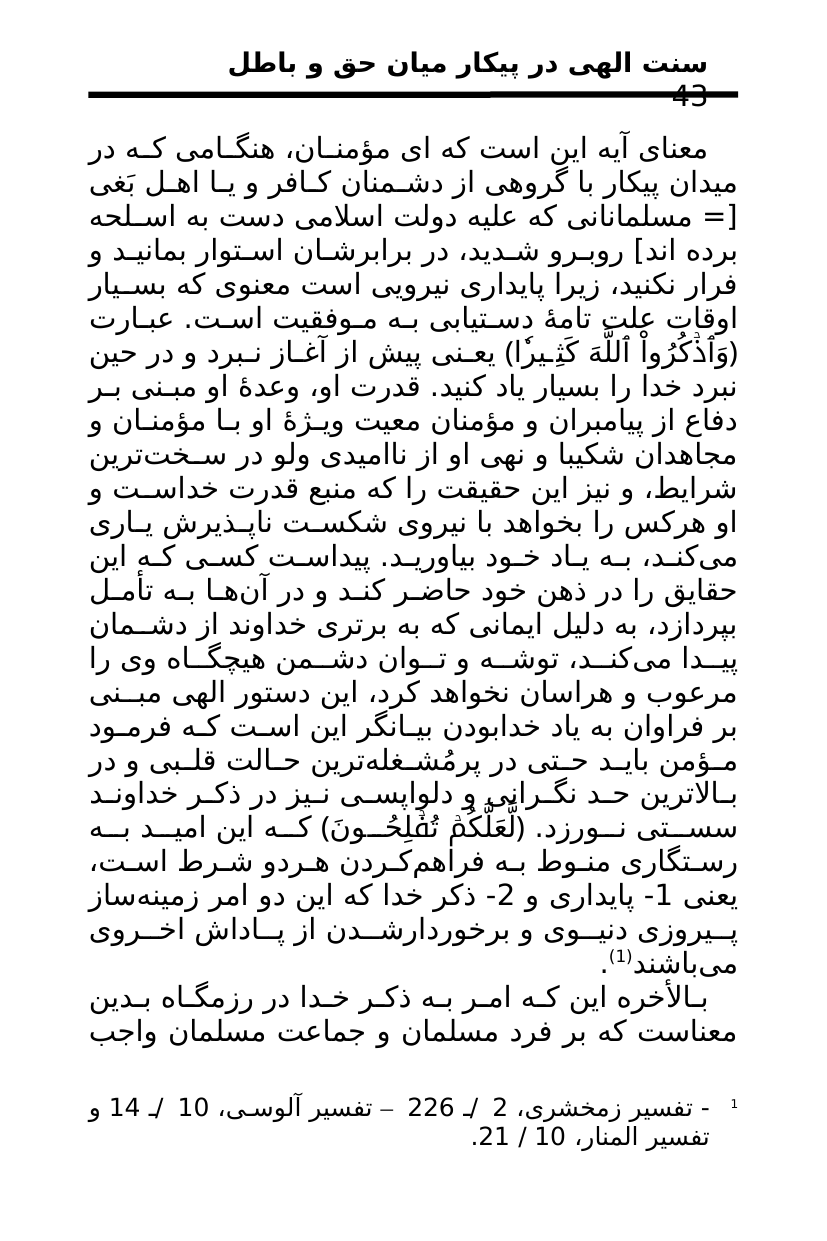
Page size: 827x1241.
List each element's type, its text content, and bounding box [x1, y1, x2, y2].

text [89, 981, 738, 1048]
text معنای آیه این است که ای مؤمنان، هنگامی که در میدان پیکار با گروهی از دشمنان کافر و یا اهل بَغی [= مسلمانانی که علیه دولت اسلامی دست به اسلحه برده اند] روبرو شدید، در برابرشان استوار بمانید و فرار نکنید، زیرا پایداری نیرویی است معنوی که بسیار اوقات علت تامۀ دستیابی به موفقیت است. عبارت ﴿وَٱذۡكُرُواْ ٱللَّهَ كَثِيرٗا﴾ یعنی پیش از آغاز نبرد و در حین نبرد خدا را بسیار یاد کنید. قدرت او، وعدۀ او مبنی بر دفاع از پیامبران و مؤمنان معیت ویژۀ او با مؤمنان و مجاهدان شکیبا و نهی او از ناامیدی ولو در سخت‌ترین شرایط، و نیز این حقیقت را که منبع قدرت خداست و او هرکس را بخواهد با نیروی شکست ناپذیرش یاری می‌کند، به یاد خود بیاورید. پیداست کسی که این حقایق را در ذهن خود حاضر کند و در آن‌ها به تأمل بپردازد، به دلیل ایمانی که به برتری خداوند از دشمان پیدا می‌کند، توشه و توان دشمن هیچگاه وی را مرعوب و هراسان نخواهد کرد، این دستور الهی مبنی بر فراوان به یاد خدابودن بیانگر این است که فرمود مؤمن باید حتی در پرمُشغله‌ترین حالت قلبی و در بالاترین حد نگرانی و دلواپسی نیز در ذکر خداوند سستی نورزد. ﴿لَّعَلَّكُمۡ تُفۡلِحُونَ﴾ که این امید به رستگاری منوط به فراهم‌کردن هردو شرط است، یعنی 1- پایداری و 2- ذکر خدا که این دو امر زمینه‌ساز پیروزی دنیوی و برخوردارشدن از پاداش اخروی می‌باشند(). [89, 132, 738, 981]
